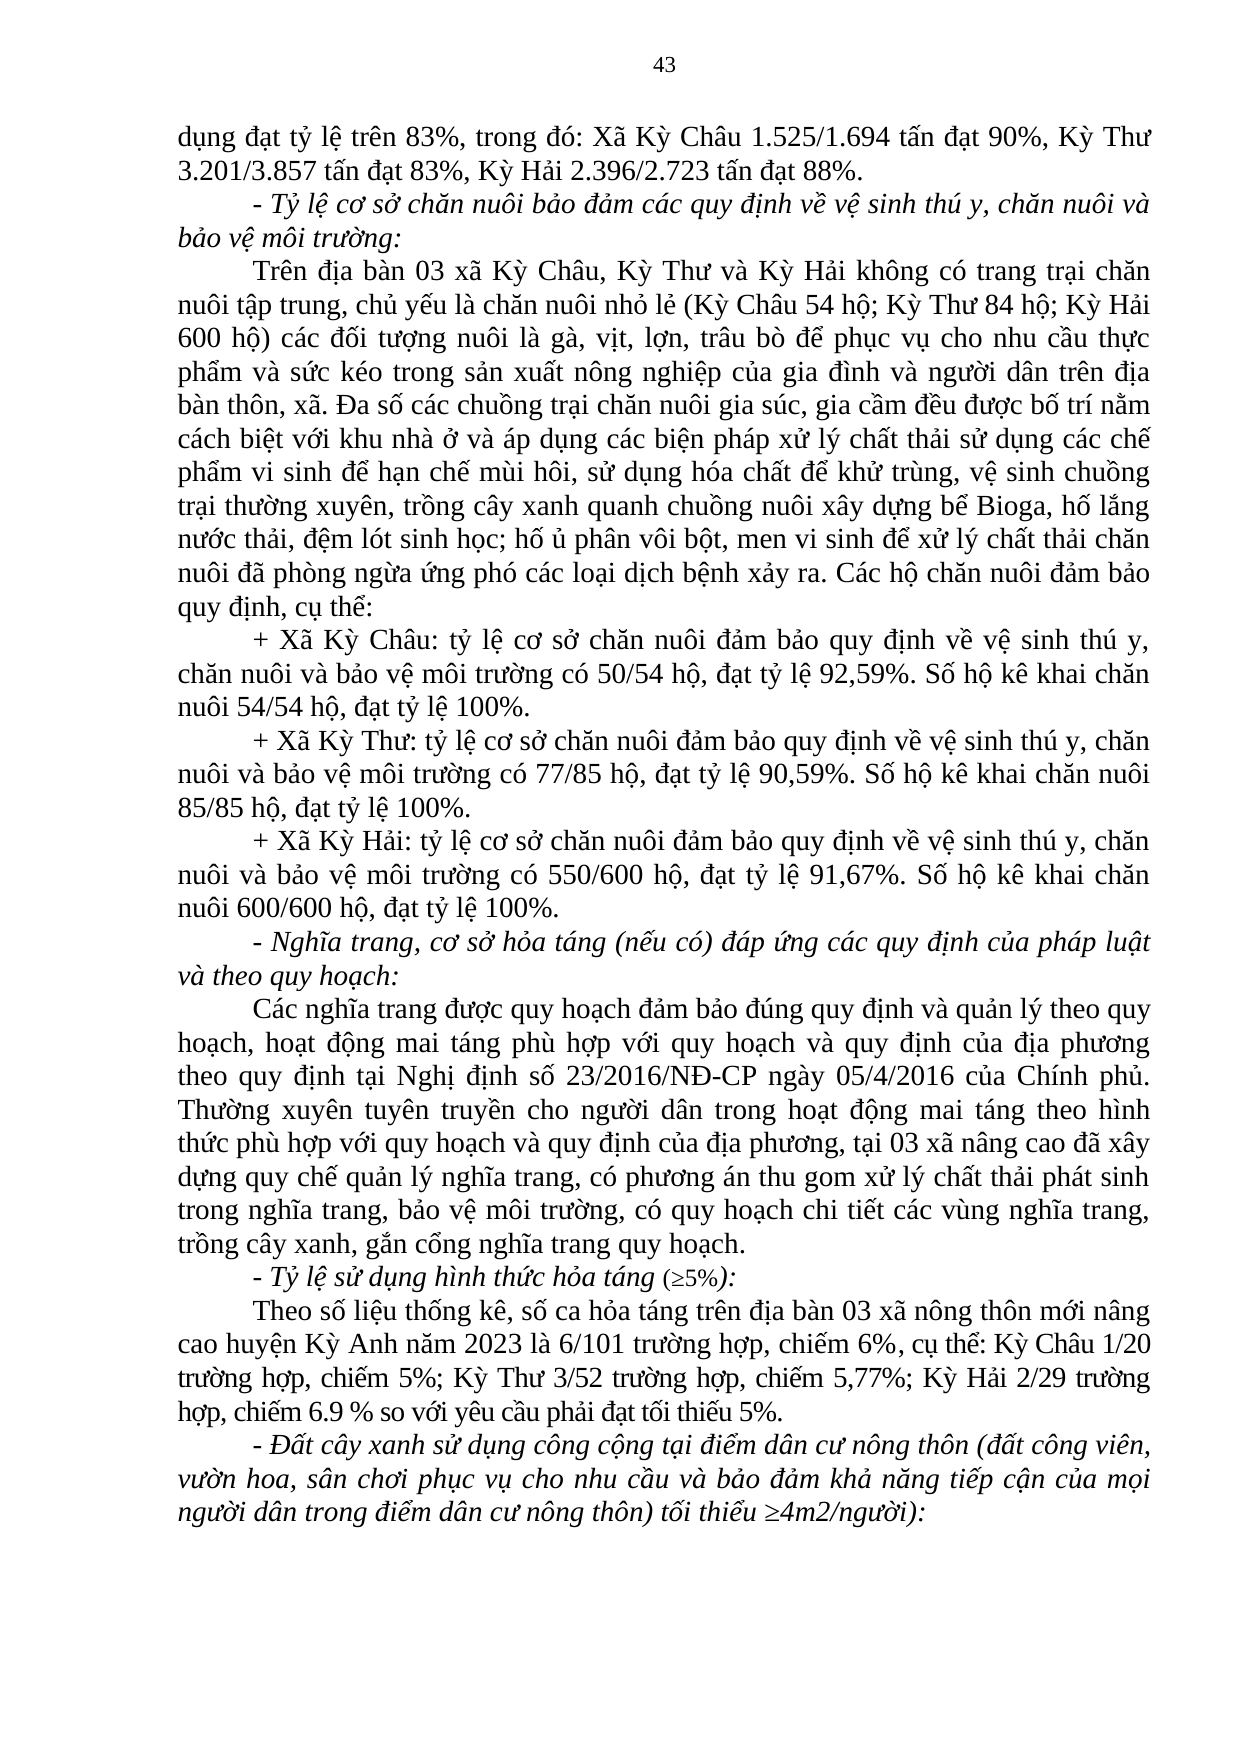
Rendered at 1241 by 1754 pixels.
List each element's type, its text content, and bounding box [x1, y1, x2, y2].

text Theo số liệu thống kê, số ca hỏa táng trên địa bàn 03 xã nông thôn mới nâng cao huyện Kỳ Anh năm 2023 là 6/101 trường hợp, chiếm 6%, cụ thể: Kỳ Châu 1/20 trường hợp, chiếm 5%; Kỳ Thư 3/52 trường hợp, chiếm 5,77%; Kỳ Hải 2/29 trường hợp, chiếm 6.9 % so với yêu cầu phải đạt tối thiếu 5%. [177, 1293, 1152, 1426]
text - Tỷ lệ sử dụng hình thức hỏa táng (≥5%): [177, 1259, 1152, 1293]
text Các nghĩa trang được quy hoạch đảm bảo đúng quy định và quản lý theo quy hoạch, hoạt động mai táng phù hợp với quy hoạch và quy định của địa phương theo quy định tại Nghị định số 23/2016/NĐ-CP ngày 05/4/2016 của Chính phủ. Thường xuyên tuyên truyền cho người dân trong hoạt động mai táng theo hình thức phù hợp với quy hoạch và quy định của địa phương, tại 03 xã nâng cao đã xây dựng quy chế quản lý nghĩa trang, có phương án thu gom xử lý chất thải phát sinh trong nghĩa trang, bảo vệ môi trường, có quy hoạch chi tiết các vùng nghĩa trang, trồng cây xanh, gắn cổng nghĩa trang quy hoạch. [177, 991, 1152, 1259]
text - Tỷ lệ cơ sở chăn nuôi bảo đảm các quy định về vệ sinh thú y, chăn nuôi và bảo vệ môi trường: [177, 186, 1152, 253]
text + Xã Kỳ Châu: tỷ lệ cơ sở chăn nuôi đảm bảo quy định về vệ sinh thú y, chăn nuôi và bảo vệ môi trường có 50/54 hộ, đạt tỷ lệ 92,59%. Số hộ kê khai chăn nuôi 54/54 hộ, đạt tỷ lệ 100%. [177, 622, 1152, 723]
text - Đất cây xanh sử dụng công cộng tại điểm dân cư nông thôn (đất công viên, vườn hoa, sân chơi phục vụ cho nhu cầu và bảo đảm khả năng tiếp cận của mọi người dân trong điểm dân cư nông thôn) tối thiểu ≥4m2/người): [176, 1426, 1153, 1593]
text + Xã Kỳ Hải: tỷ lệ cơ sở chăn nuôi đảm bảo quy định về vệ sinh thú y, chăn nuôi và bảo vệ môi trường có 550/600 hộ, đạt tỷ lệ 91,67%. Số hộ kê khai chăn nuôi 600/600 hộ, đạt tỷ lệ 100%. [177, 823, 1152, 924]
text - Nghĩa trang, cơ sở hỏa táng (nếu có) đáp ứng các quy định của pháp luật và theo quy hoạch: [177, 924, 1152, 991]
text + Xã Kỳ Thư: tỷ lệ cơ sở chăn nuôi đảm bảo quy định về vệ sinh thú y, chăn nuôi và bảo vệ môi trường có 77/85 hộ, đạt tỷ lệ 90,59%. Số hộ kê khai chăn nuôi 85/85 hộ, đạt tỷ lệ 100%. [177, 723, 1152, 823]
text Trên địa bàn 03 xã Kỳ Châu, Kỳ Thư và Kỳ Hải không có trang trại chăn nuôi tập trung, chủ yếu là chăn nuôi nhỏ lẻ (Kỳ Châu 54 hộ; Kỳ Thư 84 hộ; Kỳ Hải 600 hộ) các đối tượng nuôi là gà, vịt, lợn, trâu bò để phục vụ cho nhu cầu thực phẩm và sức kéo trong sản xuất nông nghiệp của gia đình và người dân trên địa bàn thôn, xã. Đa số các chuồng trại chăn nuôi gia súc, gia cầm đều được bố trí nằm cách biệt với khu nhà ở và áp dụng các biện pháp xử lý chất thải sử dụng các chế phẩm vi sinh để hạn chế mùi hôi, sử dụng hóa chất để khử trùng, vệ sinh chuồng trại thường xuyên, trồng cây xanh quanh chuồng nuôi xây dựng bể Bioga, hố lắng nước thải, đệm lót sinh học; hố ủ phân vôi bột, men vi sinh để xử lý chất thải chăn nuôi đã phòng ngừa ứng phó các loại dịch bệnh xảy ra. Các hộ chăn nuôi đảm bảo quy định, cụ thể: [177, 253, 1152, 622]
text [176, 118, 1153, 186]
